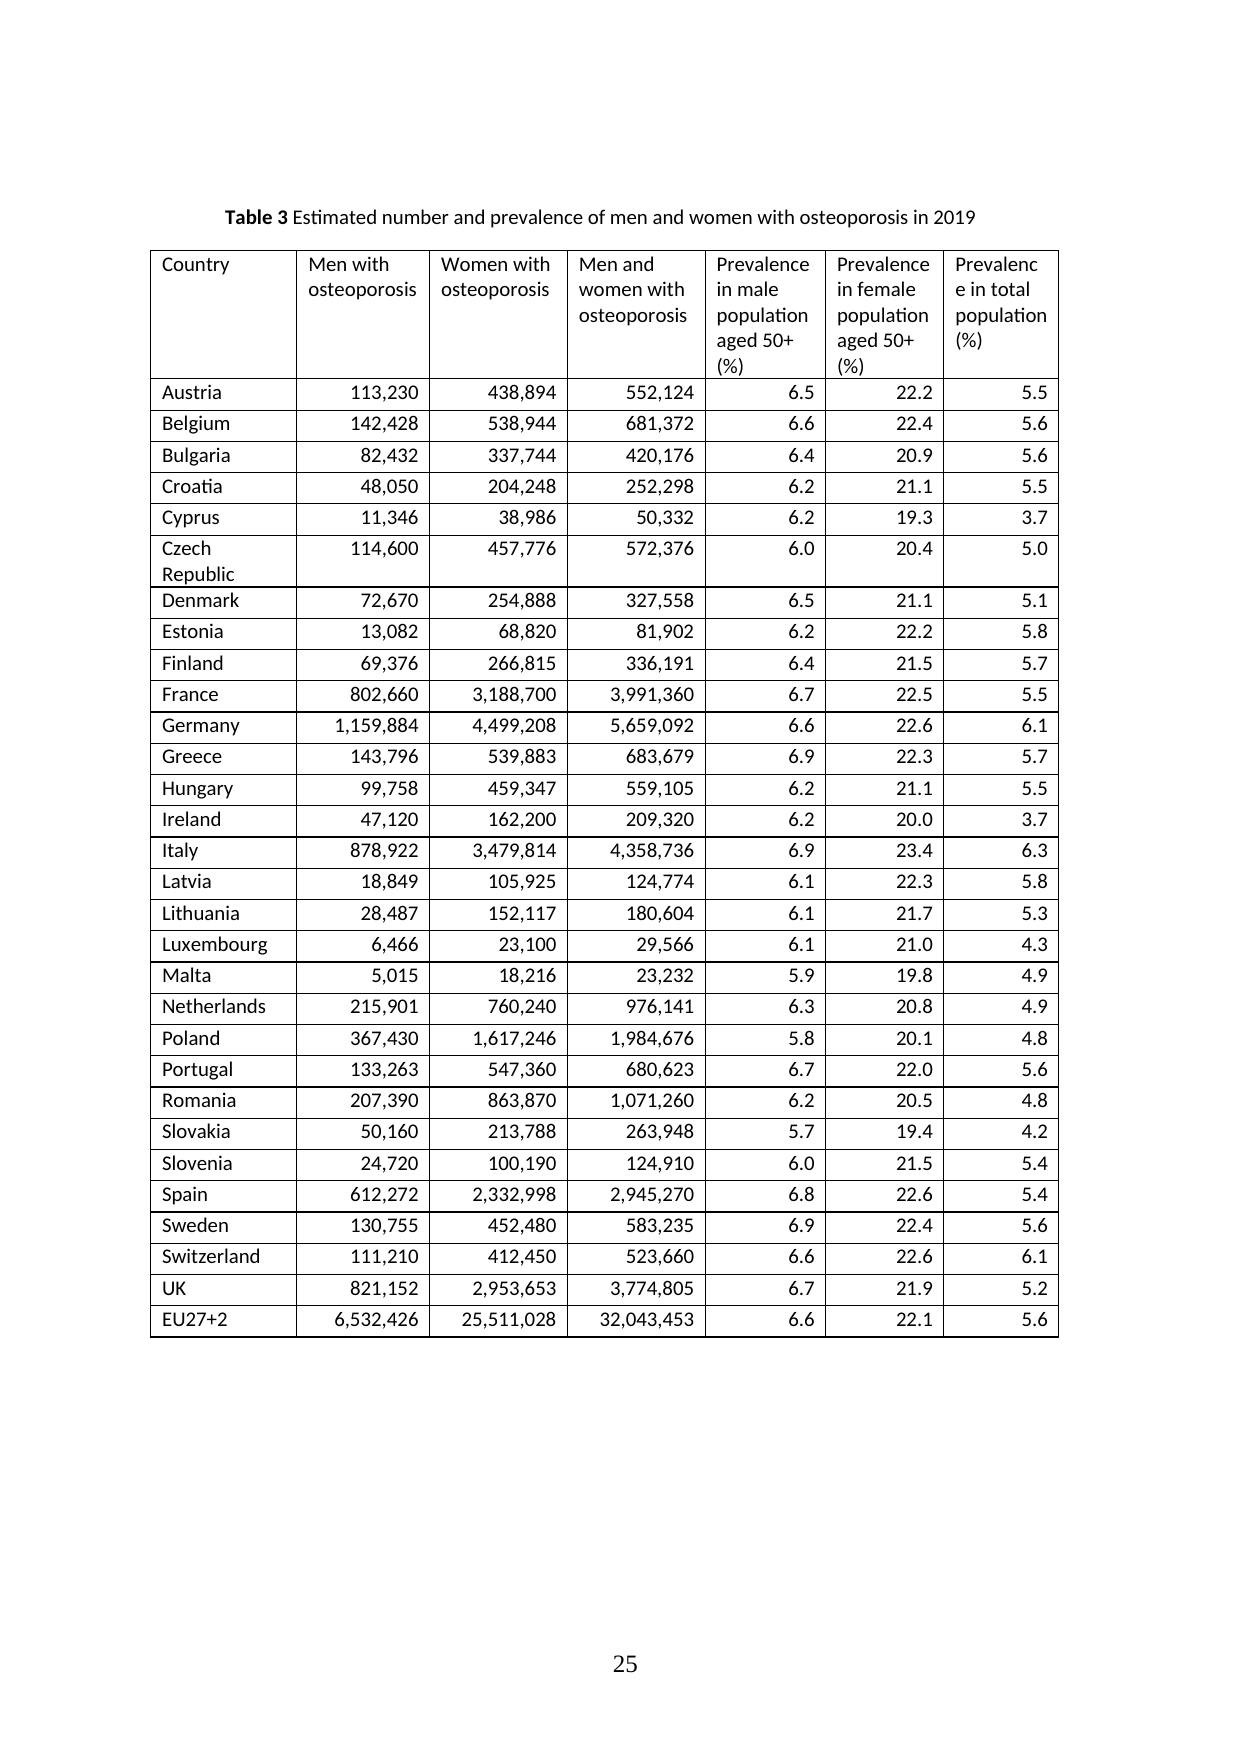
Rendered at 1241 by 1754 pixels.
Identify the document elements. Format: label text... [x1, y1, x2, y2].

table_cell 99,758 [297, 775, 429, 805]
table_cell 5.5 [944, 775, 1058, 805]
table_cell 821,152 [297, 1275, 429, 1305]
table_cell 6.6 [706, 1244, 825, 1274]
table_cell Italy [151, 838, 296, 868]
table_header Prevalence in total population (%) [944, 251, 1058, 378]
table_cell 5.6 [944, 411, 1058, 441]
table_cell 21.1 [826, 588, 943, 618]
table_cell 6.7 [706, 1056, 825, 1086]
table_cell 6.9 [706, 838, 825, 868]
table_cell Slovakia [151, 1119, 296, 1149]
table_cell Belgium [151, 411, 296, 441]
table_cell 6.6 [706, 713, 825, 743]
table_cell 124,910 [568, 1150, 705, 1180]
table_cell 13,082 [297, 619, 429, 649]
table_cell 215,901 [297, 994, 429, 1024]
table_cell 6.9 [706, 1213, 825, 1243]
table_cell 6.1 [706, 869, 825, 899]
table_cell 69,376 [297, 650, 429, 680]
table_cell 68,820 [430, 619, 567, 649]
table_cell 207,390 [297, 1088, 429, 1118]
table_cell 327,558 [568, 588, 705, 618]
table_cell 19.4 [826, 1119, 943, 1149]
table_cell 254,888 [430, 588, 567, 618]
table_cell 22.2 [826, 619, 943, 649]
table_cell 878,922 [297, 838, 429, 868]
table_cell 22.4 [826, 1213, 943, 1243]
table_cell 32,043,453 [568, 1306, 705, 1336]
table_cell 23.4 [826, 838, 943, 868]
table_cell 5.8 [944, 619, 1058, 649]
table_cell 5.7 [706, 1119, 825, 1149]
table_cell 1,984,676 [568, 1025, 705, 1055]
table_cell 29,566 [568, 931, 705, 961]
table_cell 20.4 [826, 536, 943, 586]
table_cell 336,191 [568, 650, 705, 680]
table_cell 6.3 [944, 838, 1058, 868]
table_cell Sweden [151, 1213, 296, 1243]
table_cell 6.2 [706, 775, 825, 805]
table_cell 5.9 [706, 963, 825, 993]
table_cell 20.9 [826, 442, 943, 472]
table_cell 21.7 [826, 900, 943, 930]
table_cell 5.7 [944, 744, 1058, 774]
table_cell 5.6 [944, 1213, 1058, 1243]
table_cell 2,945,270 [568, 1181, 705, 1211]
table_cell 5.2 [944, 1275, 1058, 1305]
table_cell 209,320 [568, 806, 705, 836]
table_cell 20.0 [826, 806, 943, 836]
table_cell 21.1 [826, 473, 943, 503]
table_cell 5.0 [944, 536, 1058, 586]
table_cell 130,755 [297, 1213, 429, 1243]
table_cell 19.8 [826, 963, 943, 993]
table_cell 6.5 [706, 379, 825, 409]
table_cell 4.9 [944, 994, 1058, 1024]
table_cell 6.4 [706, 650, 825, 680]
table_cell 21.0 [826, 931, 943, 961]
table_cell 863,870 [430, 1088, 567, 1118]
table_cell 1,159,884 [297, 713, 429, 743]
table_cell Portugal [151, 1056, 296, 1086]
table_cell 20.5 [826, 1088, 943, 1118]
table_cell 114,600 [297, 536, 429, 586]
table_cell 142,428 [297, 411, 429, 441]
table_cell 367,430 [297, 1025, 429, 1055]
table_cell 22.1 [826, 1306, 943, 1336]
table_cell 180,604 [568, 900, 705, 930]
table_header Women with osteoporosis [430, 251, 567, 378]
table_cell 6.5 [706, 588, 825, 618]
table_cell 23,100 [430, 931, 567, 961]
table_cell 4,358,736 [568, 838, 705, 868]
table_cell 5.4 [944, 1181, 1058, 1211]
table_cell 3,991,360 [568, 681, 705, 711]
table_cell 412,450 [430, 1244, 567, 1274]
table_cell 22.2 [826, 379, 943, 409]
table_cell Slovenia [151, 1150, 296, 1180]
table_cell 6.1 [706, 931, 825, 961]
table_cell 6.0 [706, 536, 825, 586]
table_cell 6.1 [944, 713, 1058, 743]
table_cell 6.1 [944, 1244, 1058, 1274]
table_cell 21.5 [826, 650, 943, 680]
table_cell 683,679 [568, 744, 705, 774]
table_cell 100,190 [430, 1150, 567, 1180]
table_cell 5.8 [706, 1025, 825, 1055]
table_cell 23,232 [568, 963, 705, 993]
table_cell 438,894 [430, 379, 567, 409]
table_cell Austria [151, 379, 296, 409]
table_cell 802,660 [297, 681, 429, 711]
table_cell 5.4 [944, 1150, 1058, 1180]
table_cell 266,815 [430, 650, 567, 680]
table_cell 6.2 [706, 1088, 825, 1118]
table_cell 18,216 [430, 963, 567, 993]
table_cell 133,263 [297, 1056, 429, 1086]
table_cell Greece [151, 744, 296, 774]
table_cell 24,720 [297, 1150, 429, 1180]
table_cell 583,235 [568, 1213, 705, 1243]
table_cell 204,248 [430, 473, 567, 503]
table_cell 3,774,805 [568, 1275, 705, 1305]
table_cell 22.0 [826, 1056, 943, 1086]
table_cell 5,015 [297, 963, 429, 993]
table_cell 6.9 [706, 744, 825, 774]
table_cell 559,105 [568, 775, 705, 805]
table_cell 539,883 [430, 744, 567, 774]
table_cell 1,071,260 [568, 1088, 705, 1118]
table_cell 28,487 [297, 900, 429, 930]
table_cell Netherlands [151, 994, 296, 1024]
table_cell 11,346 [297, 504, 429, 534]
table_cell Poland [151, 1025, 296, 1055]
table_cell 50,160 [297, 1119, 429, 1149]
table_cell 38,986 [430, 504, 567, 534]
table_cell 18,849 [297, 869, 429, 899]
table_cell Hungary [151, 775, 296, 805]
table_cell 337,744 [430, 442, 567, 472]
table_cell 6.8 [706, 1181, 825, 1211]
table_cell 572,376 [568, 536, 705, 586]
table_cell 22.6 [826, 1181, 943, 1211]
table_cell Lithuania [151, 900, 296, 930]
table_cell 6.0 [706, 1150, 825, 1180]
table_cell 5,659,092 [568, 713, 705, 743]
table_cell 19.3 [826, 504, 943, 534]
table_cell Ireland [151, 806, 296, 836]
table_cell 681,372 [568, 411, 705, 441]
table_cell Malta [151, 963, 296, 993]
table_cell 263,948 [568, 1119, 705, 1149]
table_cell 152,117 [430, 900, 567, 930]
table_cell 6.2 [706, 619, 825, 649]
table_cell 5.8 [944, 869, 1058, 899]
table_cell 20.8 [826, 994, 943, 1024]
table_cell 6.1 [706, 900, 825, 930]
table_cell 82,432 [297, 442, 429, 472]
table_cell 5.6 [944, 442, 1058, 472]
table_header Men and women with osteoporosis [568, 251, 705, 378]
table_cell 6.7 [706, 681, 825, 711]
table_cell 523,660 [568, 1244, 705, 1274]
table_cell 459,347 [430, 775, 567, 805]
table_cell 5.1 [944, 588, 1058, 618]
table_cell 5.7 [944, 650, 1058, 680]
table_cell 22.3 [826, 744, 943, 774]
table_cell 22.5 [826, 681, 943, 711]
table_cell Estonia [151, 619, 296, 649]
table_cell 252,298 [568, 473, 705, 503]
table_cell 3.7 [944, 806, 1058, 836]
table_header Men with osteoporosis [297, 251, 429, 378]
table_cell 21.9 [826, 1275, 943, 1305]
table_cell 22.3 [826, 869, 943, 899]
table_cell Latvia [151, 869, 296, 899]
table_cell 538,944 [430, 411, 567, 441]
table_cell 6,532,426 [297, 1306, 429, 1336]
table_cell 4.9 [944, 963, 1058, 993]
table_cell 6.2 [706, 806, 825, 836]
table_header Country [151, 251, 296, 378]
table_cell 81,902 [568, 619, 705, 649]
table_cell 105,925 [430, 869, 567, 899]
table_cell 6.2 [706, 473, 825, 503]
table_cell 124,774 [568, 869, 705, 899]
table_cell Luxembourg [151, 931, 296, 961]
table_cell 3,188,700 [430, 681, 567, 711]
table_cell 213,788 [430, 1119, 567, 1149]
table_cell 2,953,653 [430, 1275, 567, 1305]
table_cell 5.5 [944, 473, 1058, 503]
table_cell 760,240 [430, 994, 567, 1024]
table_cell Finland [151, 650, 296, 680]
table_cell 4.3 [944, 931, 1058, 961]
table_cell 6.2 [706, 504, 825, 534]
table_cell 20.1 [826, 1025, 943, 1055]
table_cell 113,230 [297, 379, 429, 409]
table_cell 6.7 [706, 1275, 825, 1305]
table_cell 2,332,998 [430, 1181, 567, 1211]
table_cell 4.2 [944, 1119, 1058, 1149]
table_cell 4,499,208 [430, 713, 567, 743]
table_cell 21.5 [826, 1150, 943, 1180]
table_cell 22.6 [826, 713, 943, 743]
table_cell 5.6 [944, 1306, 1058, 1336]
table_cell 452,480 [430, 1213, 567, 1243]
table_cell 22.6 [826, 1244, 943, 1274]
table_header Prevalence in female population aged 50+ (%) [826, 251, 943, 378]
table_cell 4.8 [944, 1025, 1058, 1055]
table_cell 976,141 [568, 994, 705, 1024]
table_cell 6.4 [706, 442, 825, 472]
table_cell Romania [151, 1088, 296, 1118]
table_cell Croatia [151, 473, 296, 503]
table_cell 3,479,814 [430, 838, 567, 868]
table_cell 50,332 [568, 504, 705, 534]
table_cell 3.7 [944, 504, 1058, 534]
table_cell Germany [151, 713, 296, 743]
table_cell Switzerland [151, 1244, 296, 1274]
text Table 3 Estimated number and prevalence of men and women with osteoporosis in 2019 [225, 204, 1060, 229]
table_cell 6.3 [706, 994, 825, 1024]
table_cell 5.5 [944, 379, 1058, 409]
table_cell 143,796 [297, 744, 429, 774]
table_cell 5.3 [944, 900, 1058, 930]
table_cell 1,617,246 [430, 1025, 567, 1055]
table_cell 4.8 [944, 1088, 1058, 1118]
table_cell Bulgaria [151, 442, 296, 472]
table_cell 22.4 [826, 411, 943, 441]
table_cell 420,176 [568, 442, 705, 472]
table_cell Denmark [151, 588, 296, 618]
table_cell 6.6 [706, 1306, 825, 1336]
table_cell Spain [151, 1181, 296, 1211]
table_cell UK [151, 1275, 296, 1305]
table_cell 457,776 [430, 536, 567, 586]
table_cell 552,124 [568, 379, 705, 409]
table_cell Czech Republic [151, 536, 296, 586]
table_cell 48,050 [297, 473, 429, 503]
table_cell 5.6 [944, 1056, 1058, 1086]
table_cell 612,272 [297, 1181, 429, 1211]
table_cell 72,670 [297, 588, 429, 618]
table_cell EU27+2 [151, 1306, 296, 1336]
table_cell 680,623 [568, 1056, 705, 1086]
table_cell 21.1 [826, 775, 943, 805]
table_cell 162,200 [430, 806, 567, 836]
table_cell 547,360 [430, 1056, 567, 1086]
table_cell 111,210 [297, 1244, 429, 1274]
table_header Prevalence in male population aged 50+ (%) [706, 251, 825, 378]
table_cell 47,120 [297, 806, 429, 836]
table_cell 5.5 [944, 681, 1058, 711]
table_cell France [151, 681, 296, 711]
table_cell 6.6 [706, 411, 825, 441]
table_cell Cyprus [151, 504, 296, 534]
table_cell 6,466 [297, 931, 429, 961]
table_cell 25,511,028 [430, 1306, 567, 1336]
